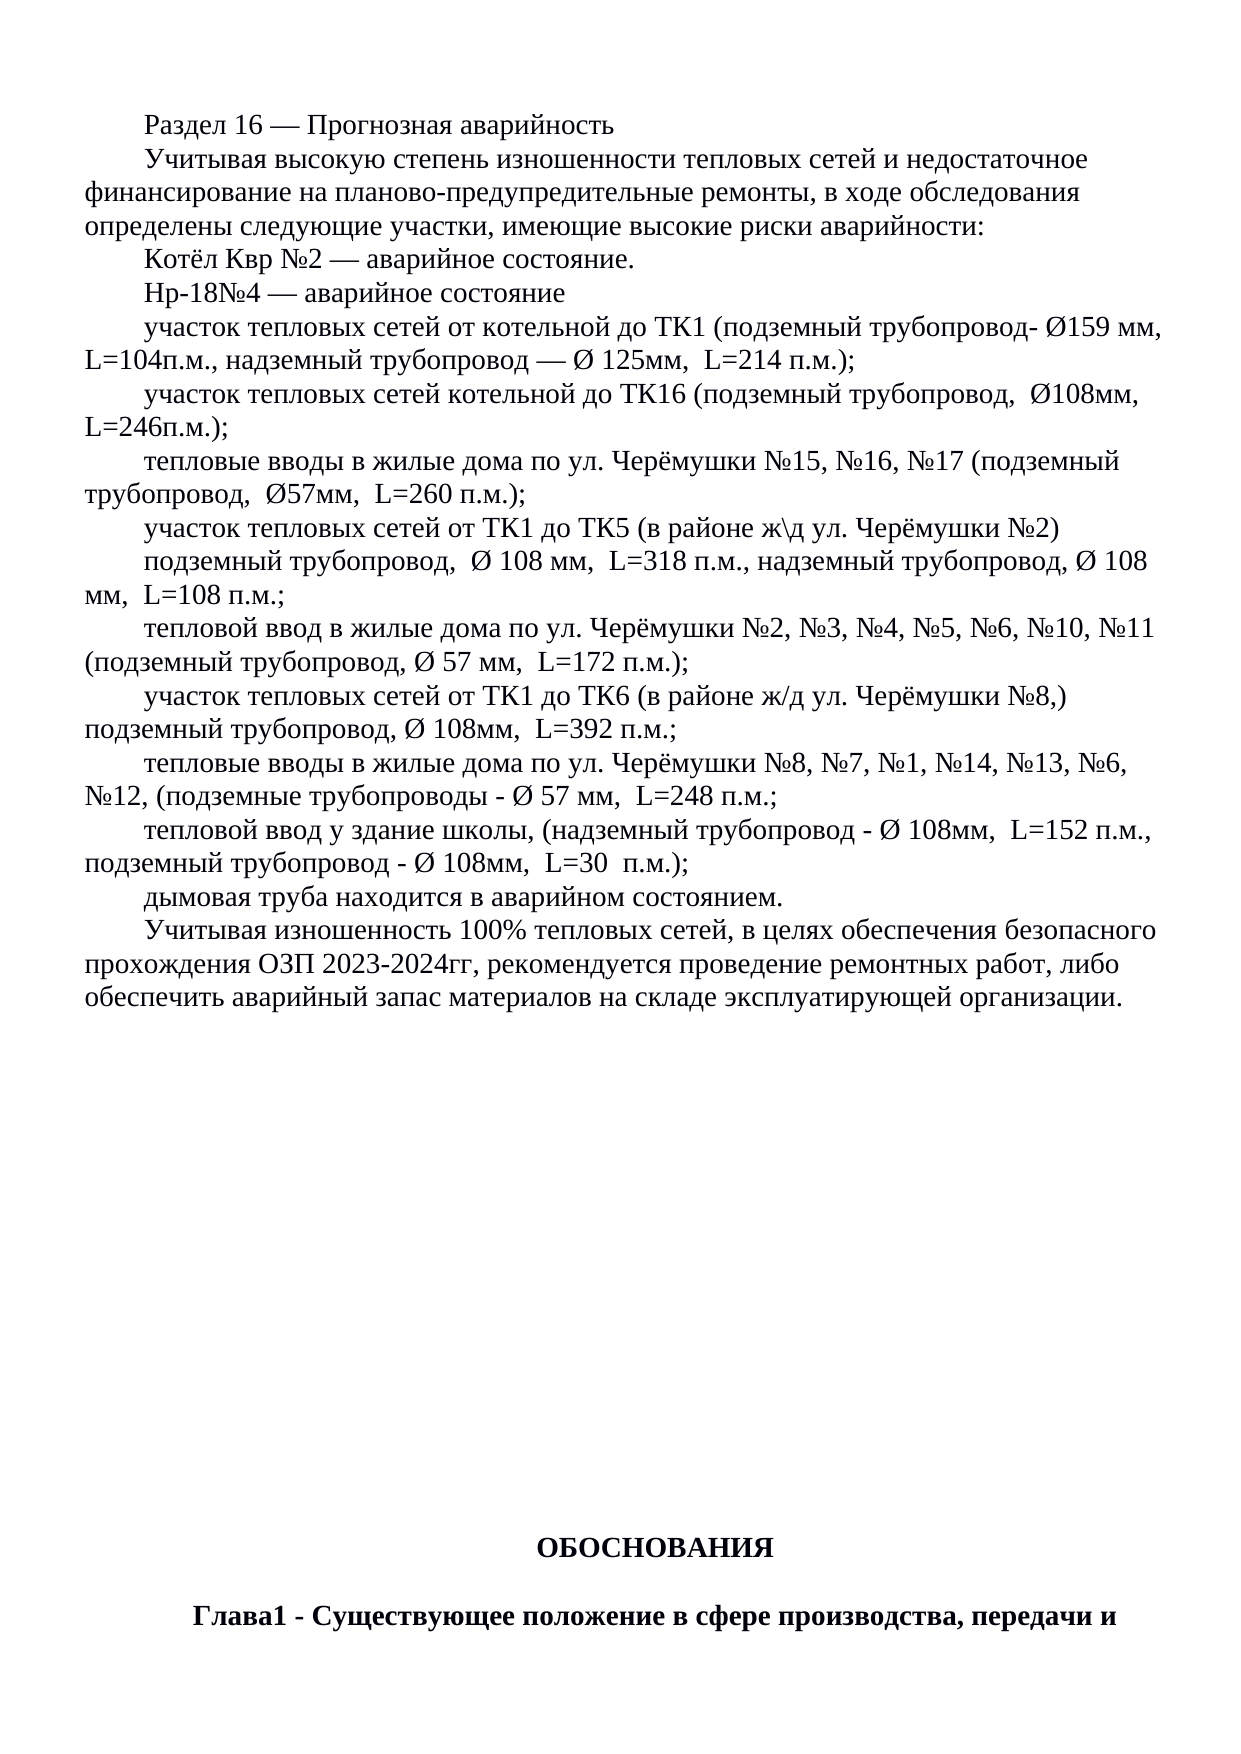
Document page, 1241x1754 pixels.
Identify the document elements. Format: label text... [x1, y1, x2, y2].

text ОБОСНОВАНИЯ [84, 1531, 1166, 1564]
text тепловой ввод у здание школы, (надземный трубопровод - Ø 108мм, L=152 п.м., подземный трубопровод - Ø 108мм, L=30 п.м.); [84, 812, 1166, 879]
text подземный трубопровод, Ø 108 мм, L=318 п.м., надземный трубопровод, Ø 108 мм, L=108 п.м.; [84, 543, 1166, 611]
text участок тепловых сетей от котельной до ТК1 (подземный трубопровод- Ø159 мм, L=104п.м., надземный трубопровод — Ø 125мм, L=214 п.м.); [84, 309, 1166, 376]
text дымовая труба находится в аварийном состоянием. [84, 879, 1166, 912]
text участок тепловых сетей от ТК1 до ТК5 (в районе ж\д ул. Черёмушки №2) [84, 510, 1166, 543]
text Глава1 - Существующее положение в сфере производства, передачи и [84, 1598, 1166, 1631]
text участок тепловых сетей от ТК1 до ТК6 (в районе ж/д ул. Черёмушки №8,) подземный трубопровод, Ø 108мм, L=392 п.м.; [84, 678, 1166, 745]
text тепловые вводы в жилые дома по ул. Черёмушки №8, №7, №1, №14, №13, №6, №12, (подземные трубопроводы - Ø 57 мм, L=248 п.м.; [84, 745, 1166, 812]
text Учитывая изношенность 100% тепловых сетей, в целях обеспечения безопасного прохождения ОЗП 2023-2024гг, рекомендуется проведение ремонтных работ, либо обеспечить аварийный запас материалов на складе эксплуатирующей организации. [84, 912, 1166, 1013]
text тепловой ввод в жилые дома по ул. Черёмушки №2, №3, №4, №5, №6, №10, №11 (подземный трубопровод, Ø 57 мм, L=172 п.м.); [84, 611, 1166, 678]
text Учитывая высокую степень изношенности тепловых сетей и недостаточное финансирование на планово-предупредительные ремонты, в ходе обследования определены следующие участки, имеющие высокие риски аварийности: [84, 141, 1166, 242]
text Раздел 16 — Прогнозная аварийность [84, 107, 1166, 141]
text Нр-18№4 — аварийное состояние [84, 275, 1166, 309]
text участок тепловых сетей котельной до ТК16 (подземный трубопровод, Ø108мм, L=246п.м.); [84, 376, 1166, 443]
text тепловые вводы в жилые дома по ул. Черёмушки №15, №16, №17 (подземный трубопровод, Ø57мм, L=260 п.м.); [84, 443, 1166, 510]
text Котёл Квр №2 — аварийное состояние. [84, 242, 1166, 275]
